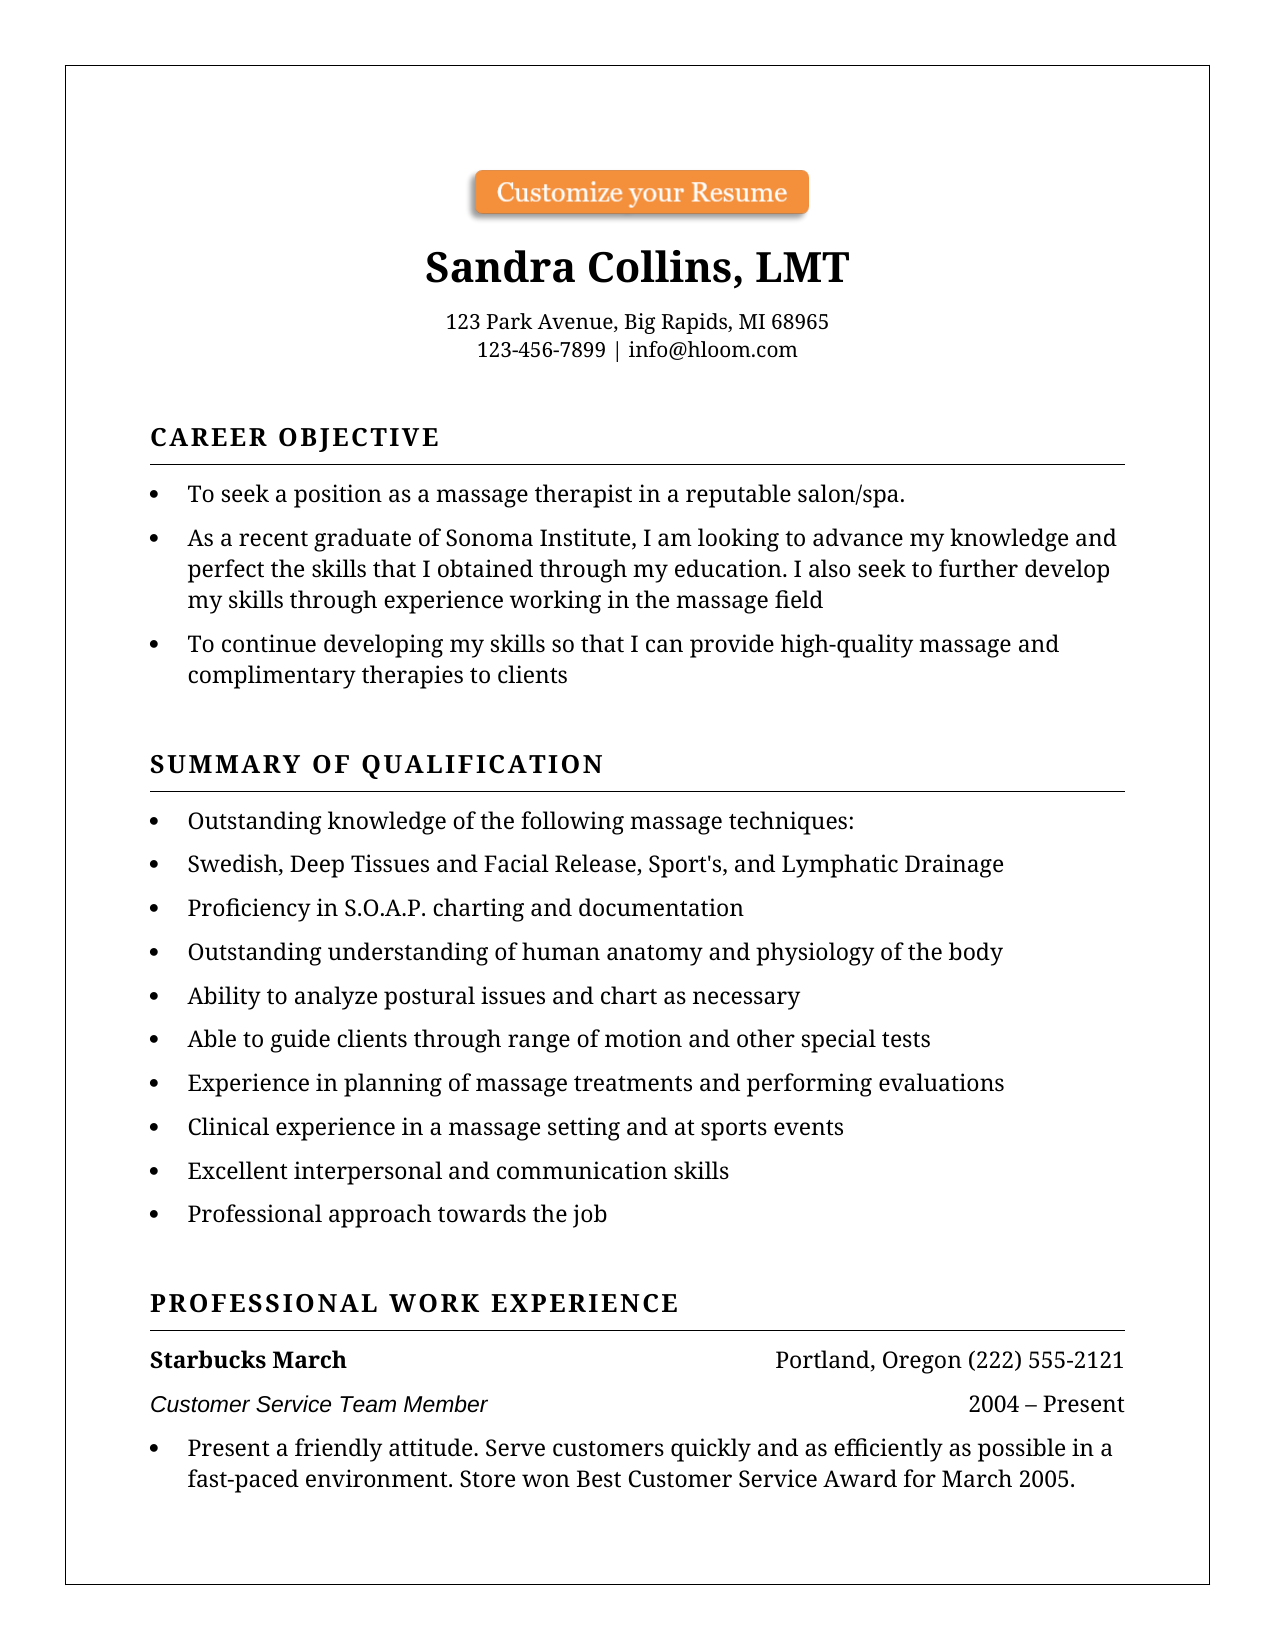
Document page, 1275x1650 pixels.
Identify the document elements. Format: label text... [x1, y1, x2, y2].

list To continue developing my skills so that I can provide high-quality massage and complimentary therapies to clients [150, 628, 1125, 690]
text Customer Service Team Member 2004 – Present [150, 1388, 1125, 1419]
list Present a friendly attitude. Serve customers quickly and as efficiently as possible in a fast-paced environment. Store won Best Customer Service Award for March 2005. [150, 1431, 1125, 1494]
list Outstanding knowledge of the following massage techniques: [150, 805, 1125, 836]
list Swedish, Deep Tissues and Facial Release, Sport's, and Lymphatic Drainage [150, 848, 1125, 880]
text 123 Park Avenue, Big Rapids, MI 68965 [150, 307, 1125, 335]
list Experience in planning of massage treatments and performing evaluations [150, 1067, 1125, 1098]
list Professional approach towards the job [150, 1198, 1125, 1230]
list Clinical experience in a massage setting and at sports events [150, 1111, 1125, 1142]
text Starbucks March Portland, Oregon (222) 555-2121 [150, 1344, 1125, 1375]
list Proficiency in S.O.A.P. charting and documentation [150, 892, 1125, 923]
picture [462, 162, 813, 238]
list Excellent interpersonal and communication skills [150, 1155, 1125, 1186]
list As a recent graduate of Sonoma Institute, I am looking to advance my knowledge and perfect the skills that I obtained through my education. I also seek to further develop my skills through experience working in the massage field [150, 522, 1125, 615]
subtitle summary of qualification [150, 747, 1125, 791]
subtitle Career objective [150, 420, 1125, 464]
subtitle professional work experience [150, 1286, 1125, 1330]
text 123-456-7899 | info@hloom.com [150, 335, 1125, 364]
list Ability to analyze postural issues and chart as necessary [150, 980, 1125, 1011]
list Outstanding understanding of human anatomy and physiology of the body [150, 936, 1125, 967]
list To seek a position as a massage therapist in a reputable salon/spa. [150, 478, 1125, 509]
list Able to guide clients through range of motion and other special tests [150, 1023, 1125, 1055]
text Sandra Collins, LMT [150, 162, 1125, 294]
